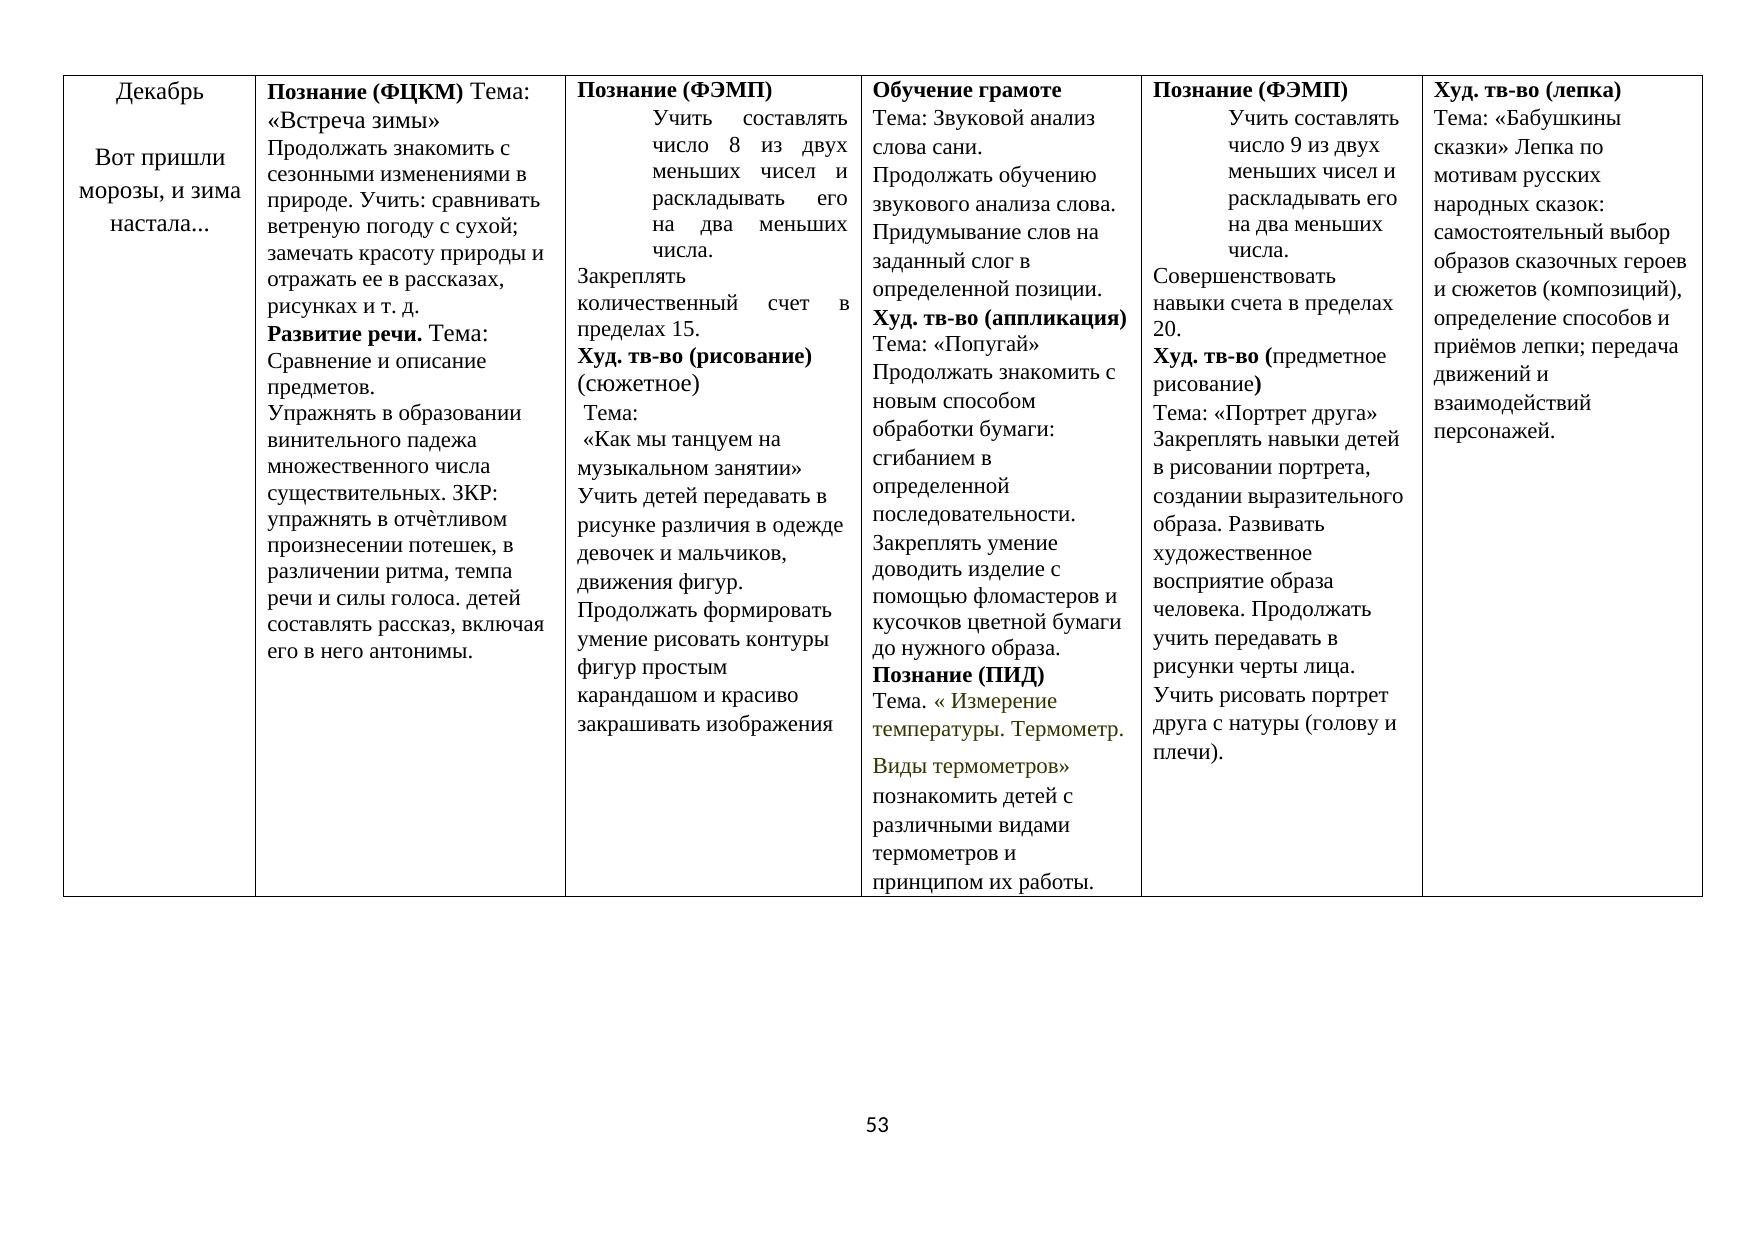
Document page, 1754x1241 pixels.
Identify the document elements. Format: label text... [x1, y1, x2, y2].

table_cell Познание (ФЭМП) Учить составлять число 9 из двух меньших чисел и раскладывать его на два меньших числа. Совершенствовать навыки счета в пределах 20. Худ. тв-во (предметное рисование) Тема: «Портрет друга» Закреплять навыки детей в рисовании портрета, создании выразительного образа. Развивать художественное восприятие образа человека. Продолжать учить передавать в рисунки черты лица. Учить рисовать портрет друга с натуры (голову и плечи). [1142, 76, 1422, 896]
table_cell Познание (ФЦКМ) Тема: «Встреча зимы» Продолжать знакомить с сезонными изменениями в природе. Учить: сравнивать ветреную погоду с сухой; замечать красоту природы и отражать ее в рассказах, рисунках и т. д. Развитие речи. Тема: Сравнение и описание предметов. Упражнять в образовании винительного падежа множественного числа существительных. ЗКР: упражнять в отчѐтливом произнесении потешек, в различении ритма, темпа речи и силы голоса. детей составлять рассказ, включая его в него антонимы. [256, 76, 565, 896]
table_cell Обучение грамоте Тема: Звуковой анализ слова сани. Продолжать обучению звукового анализа слова. Придумывание слов на заданный слог в определенной позиции. Худ. тв-во (аппликация) Тема: «Попугай» Продолжать знакомить с новым способом обработки бумаги: сгибанием в определенной последовательности. Закреплять умение доводить изделие с помощью фломастеров и кусочков цветной бумаги до нужного образа. Познание (ПИД) Тема. « Измерение температуры. Термометр. Виды термометров» познакомить детей с различными видами термометров и принципом их работы. [862, 76, 1141, 896]
table_cell Худ. тв-во (лепка) Тема: «Бабушкины сказки» Лепка по мотивам русских народных сказок: самостоятельный выбор образов сказочных героев и сюжетов (композиций), определение способов и приёмов лепки; передача движений и взаимодействий персонажей. [1423, 76, 1702, 896]
table_cell Декабрь Вот пришли морозы, и зима настала... [64, 76, 255, 896]
table_cell Познание (ФЭМП) Учить составлять число 8 из двух меньших чисел и раскладывать его на два меньших числа. Закреплять количественный счет в пределах 15. Худ. тв-во (рисование) (сюжетное) Тема: «Как мы танцуем на музыкальном занятии» Учить детей передавать в рисунке различия в одежде девочек и мальчиков, движения фигур. Продолжать формировать умение рисовать контуры фигур простым карандашом и красиво закрашивать изображения [566, 76, 861, 896]
